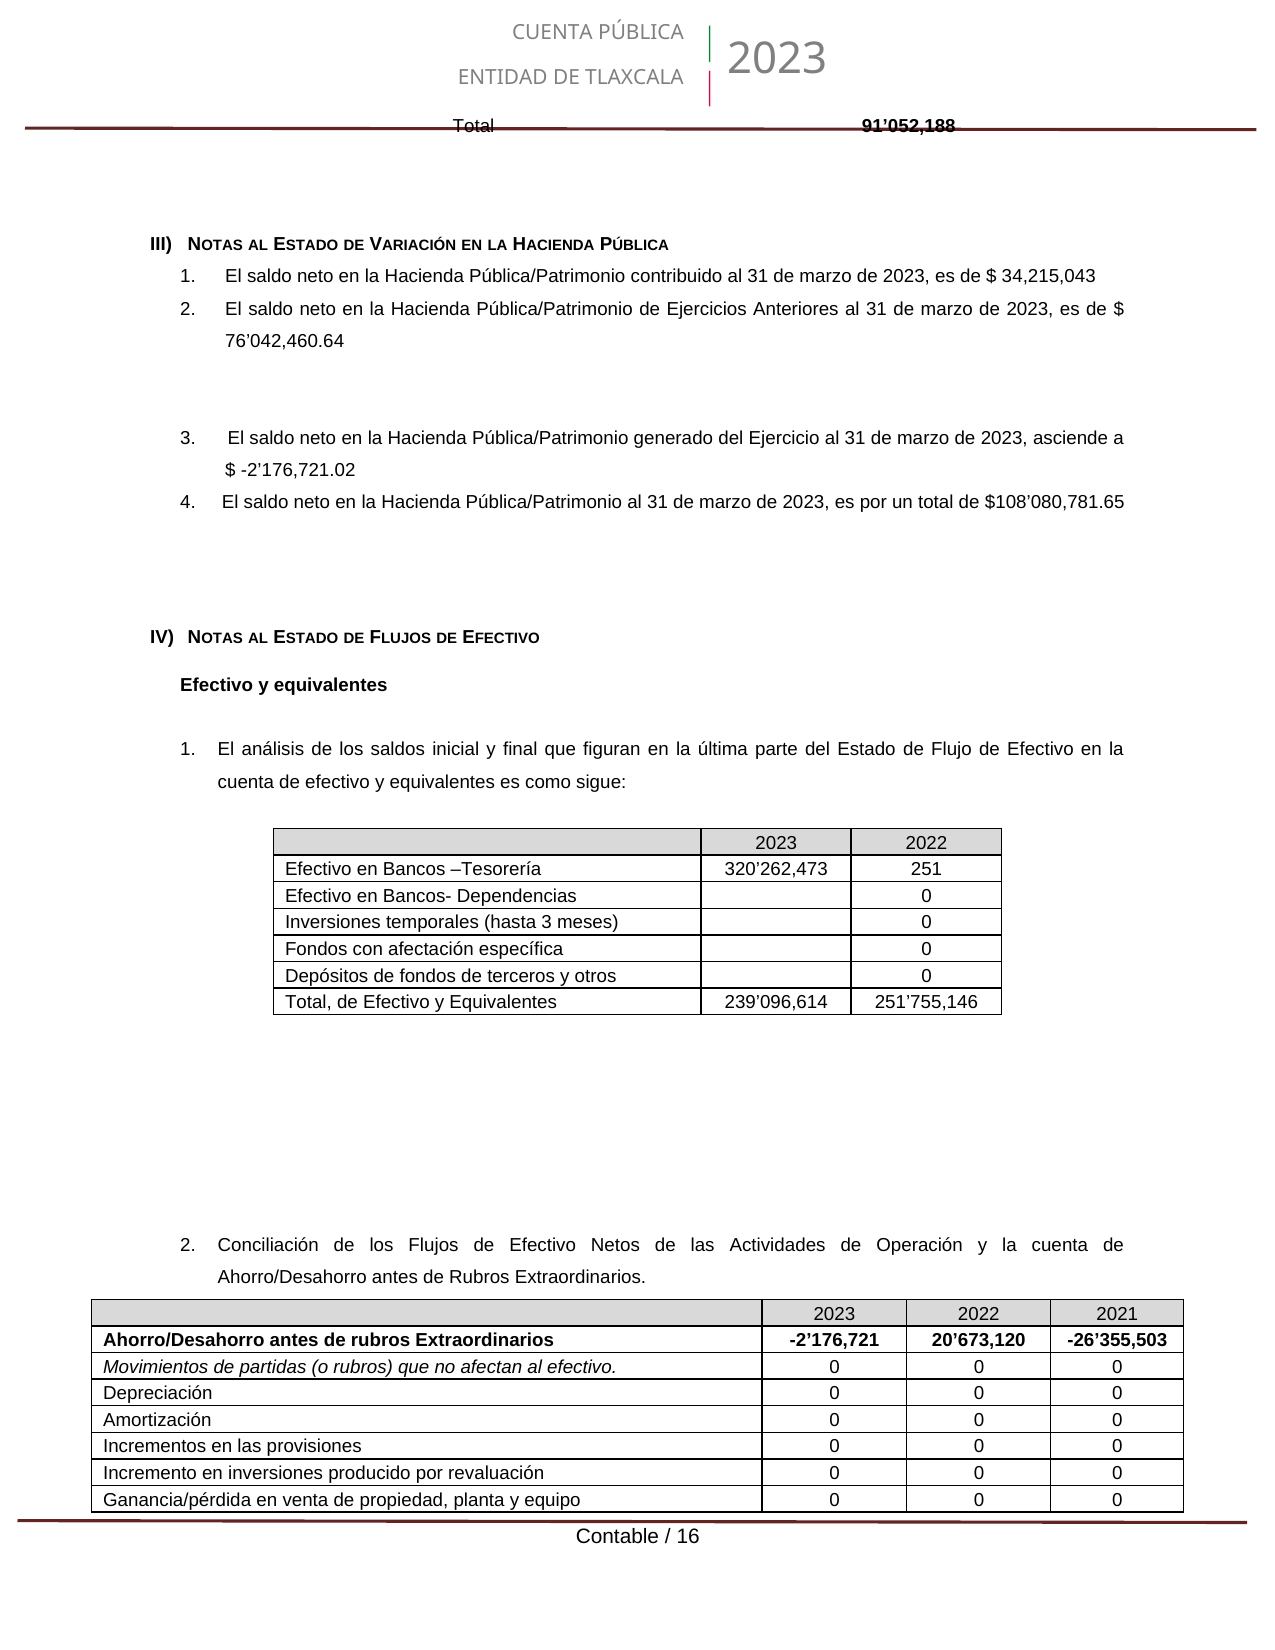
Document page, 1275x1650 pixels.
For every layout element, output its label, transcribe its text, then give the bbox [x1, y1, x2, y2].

text 3. El saldo neto en la Hacienda Pública/Patrimonio generado del Ejercicio al 31 de marzo de 2023, asciende a $ -2’176,721.02 [180, 427, 1125, 481]
text Efectivo y equivalentes [180, 673, 1125, 695]
table_cell 239’096,614 [702, 989, 850, 1014]
table_cell 0 [763, 1380, 906, 1405]
table_cell 0 [852, 936, 1001, 961]
table_header 2023 [763, 1300, 906, 1325]
table_cell Inversiones temporales (hasta 3 meses) [274, 909, 700, 934]
table_cell 0 [907, 1380, 1050, 1405]
table_header 2021 [1051, 1300, 1183, 1325]
table_cell [313, 102, 445, 136]
table_cell Depósitos de fondos de terceros y otros [274, 962, 700, 987]
table_cell 20’673,120 [907, 1327, 1050, 1352]
table_cell 0 [1051, 1433, 1183, 1458]
table_cell -2’176,721 [763, 1327, 906, 1352]
table_cell Efectivo en Bancos- Dependencias [274, 882, 700, 907]
table_cell Incrementos en las provisiones [92, 1433, 761, 1458]
table_cell Incremento en inversiones producido por revaluación [92, 1460, 761, 1484]
table_cell Depreciación [92, 1380, 761, 1405]
table_cell 320’262,473 [702, 856, 850, 881]
table_cell 0 [852, 962, 1001, 987]
text 4. El saldo neto en la Hacienda Pública/Patrimonio al 31 de marzo de 2023, es por un total de $108’080,781.65 [180, 491, 1125, 513]
table_cell 0 [907, 1460, 1050, 1484]
table_cell 0 [763, 1460, 906, 1484]
table_cell 0 [907, 1486, 1050, 1511]
table_cell Amortización [92, 1406, 761, 1431]
text IV) Notas al Estado de Flujos de Efectivo [150, 623, 1125, 648]
table_cell 251’755,146 [852, 989, 1001, 1014]
list El análisis de los saldos inicial y final que figuran en la última parte del Estado de Flujo de Efectivo en la cuenta de efectivo y equivalentes es como sigue: [180, 738, 1125, 792]
table_cell Fondos con afectación específica [274, 936, 700, 961]
list Conciliación de los Flujos de Efectivo Netos de las Actividades de Operación y la cuenta de Ahorro/Desahorro antes de Rubros Extraordinarios. [180, 1234, 1125, 1288]
table_cell 0 [907, 1353, 1050, 1378]
table_cell Total [445, 102, 578, 136]
table_cell [624, 102, 758, 136]
table_cell [702, 909, 850, 934]
table_cell [702, 936, 850, 961]
table_header 2022 [852, 829, 1001, 854]
table_cell 0 [763, 1433, 906, 1458]
table_cell -26’355,503 [1051, 1327, 1183, 1352]
table_cell 0 [1051, 1406, 1183, 1431]
table_cell Total, de Efectivo y Equivalentes [274, 989, 700, 1014]
table_cell 0 [907, 1433, 1050, 1458]
table_cell 0 [1051, 1460, 1183, 1484]
table_cell 251 [852, 856, 1001, 881]
table_cell Ahorro/Desahorro antes de rubros Extraordinarios [92, 1327, 761, 1352]
table_cell 0 [763, 1486, 906, 1511]
picture [702, 14, 723, 102]
table_cell 0 [852, 909, 1001, 934]
table_cell 0 [763, 1353, 906, 1378]
table_cell 0 [852, 882, 1001, 907]
table_cell [702, 882, 850, 907]
table_cell 91’052,188 [804, 102, 963, 136]
table_cell [759, 102, 804, 136]
table_cell 0 [763, 1406, 906, 1431]
table_header 2023 [702, 829, 850, 854]
text 1. El saldo neto en la Hacienda Pública/Patrimonio contribuido al 31 de marzo de 2023, es de $ 34,215,043 [180, 265, 1125, 287]
table_cell 0 [1051, 1486, 1183, 1511]
table_cell 0 [907, 1406, 1050, 1431]
table_header [274, 829, 700, 854]
table_header 2022 [907, 1300, 1050, 1325]
table_cell [702, 962, 850, 987]
table_cell Movimientos de partidas (o rubros) que no afectan al efectivo. [92, 1353, 761, 1378]
table_cell [578, 102, 624, 136]
table_header [92, 1300, 761, 1325]
table_cell 0 [1051, 1353, 1183, 1378]
table_cell Efectivo en Bancos –Tesorería [274, 856, 700, 881]
text III) Notas al Estado de Variación en la Hacienda Pública [150, 233, 1125, 254]
table_cell Ganancia/pérdida en venta de propiedad, planta y equipo [92, 1486, 761, 1511]
table_cell 0 [1051, 1380, 1183, 1405]
text 2. El saldo neto en la Hacienda Pública/Patrimonio de Ejercicios Anteriores al 31 de marzo de 2023, es de $ 76’042,460.64 [180, 297, 1125, 351]
